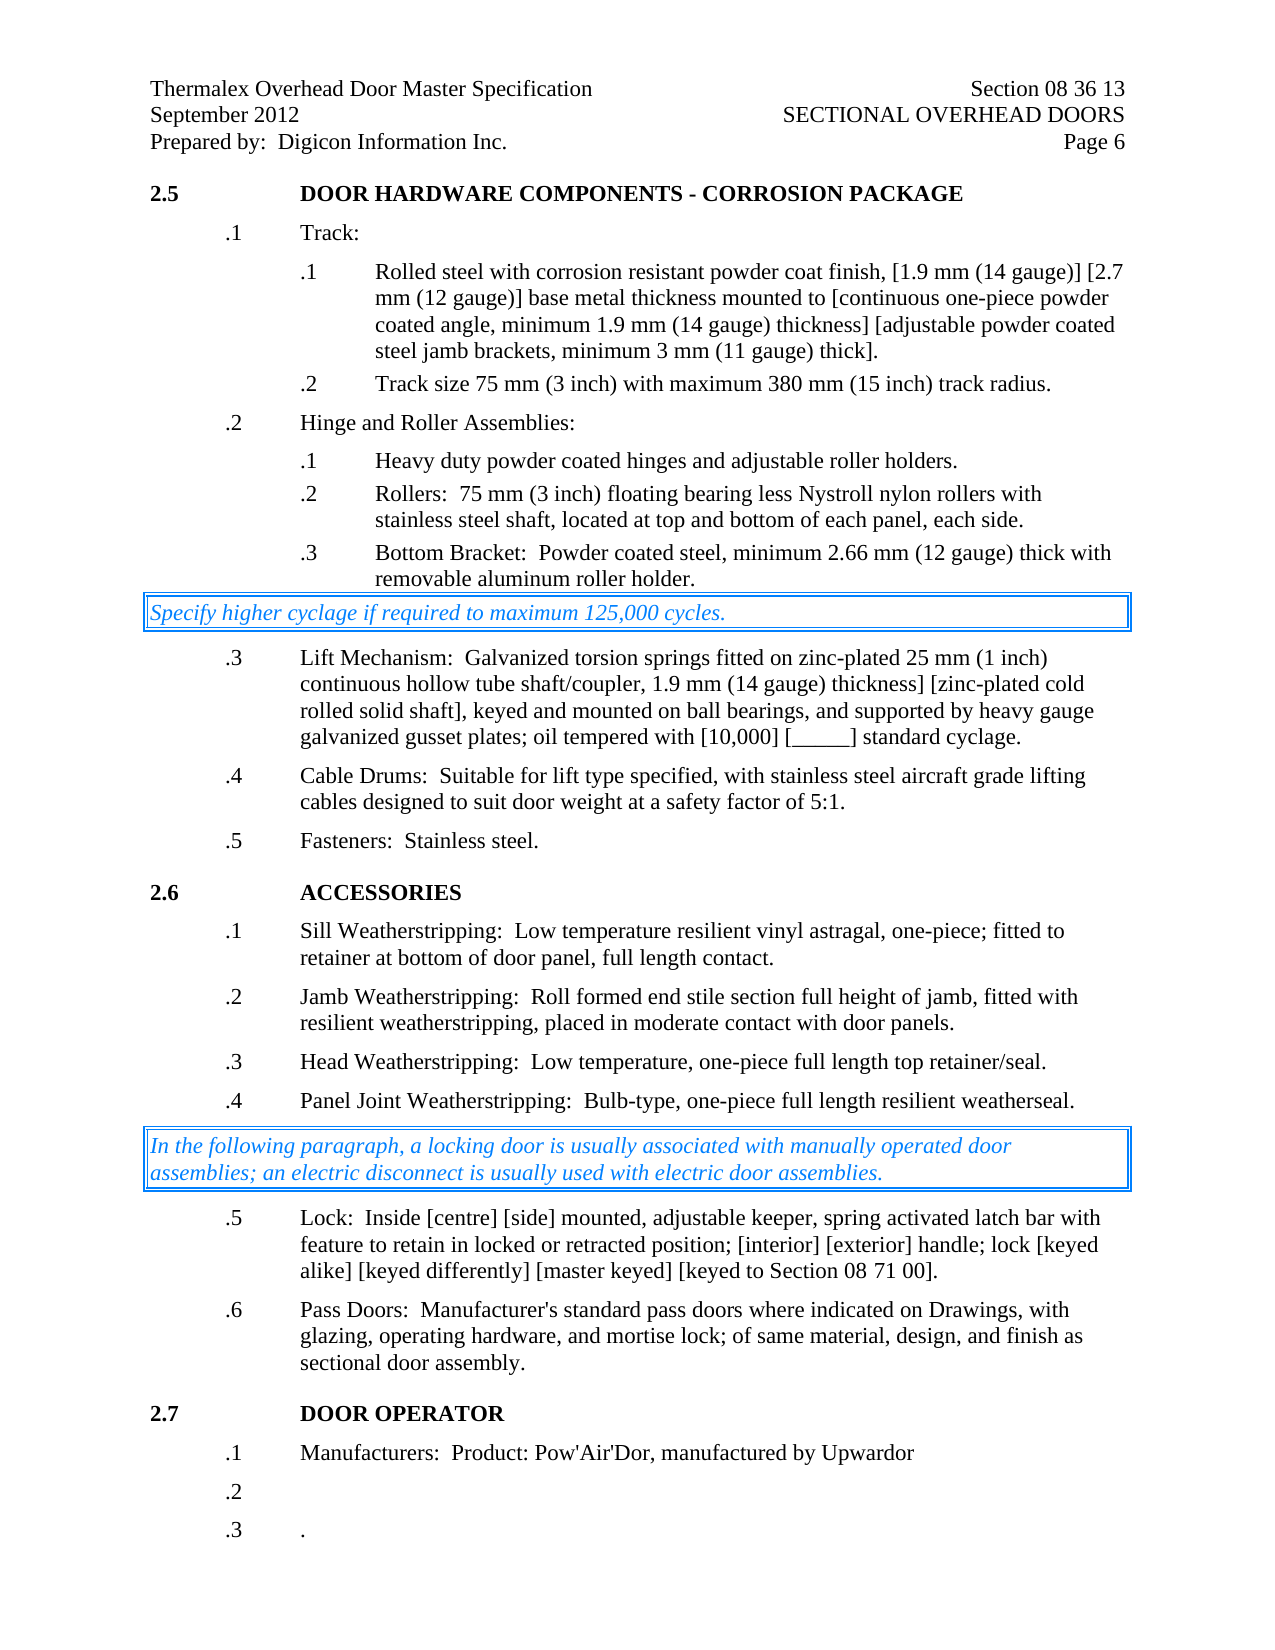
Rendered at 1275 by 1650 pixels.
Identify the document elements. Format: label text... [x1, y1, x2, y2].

subtitle Hinge and Roller Assemblies: [225, 409, 1125, 435]
subtitle Lift Mechanism: Galvanized torsion springs fitted on zinc-plated 25 mm (1 inch) continuous hollow tube shaft/coupler, 1.9 mm (14 gauge) thickness] [zinc-plated cold rolled solid shaft], keyed and mounted on ball bearings, and supported by heavy gauge galvanized gusset plates; oil tempered with [10,000] [_____] standard cyclage. [225, 644, 1125, 749]
subtitle Panel Joint Weatherstripping: Bulb-type, one-piece full length resilient weatherseal. [225, 1087, 1125, 1113]
subtitle Rolled steel with corrosion resistant powder coat finish, [1.9 mm (14 gauge)] [2.7 mm (12 gauge)] base metal thickness mounted to [continuous one-piece powder coated angle, minimum 1.9 mm (14 gauge) thickness] [adjustable powder coated steel jamb brackets, minimum 3 mm (11 gauge) thick]. [300, 258, 1125, 363]
subtitle DOOR HARDWARE COMPONENTS - CORROSION PACKAGE [150, 180, 1125, 207]
subtitle Manufacturers: Product: Pow'Air'Dor, manufactured by Upwardor [225, 1439, 1125, 1465]
subtitle Bottom Bracket: Powder coated steel, minimum 2.66 mm (12 gauge) thick with removable aluminum roller holder. [300, 539, 1125, 592]
subtitle Rollers: 75 mm (3 inch) floating bearing less Nystroll nylon rollers with stainless steel shaft, located at top and bottom of each panel, each side. [300, 480, 1125, 533]
subtitle Fasteners: Stainless steel. [225, 827, 1125, 854]
subtitle Heavy duty powder coated hinges and adjustable roller holders. [300, 447, 1125, 474]
subtitle Jamb Weatherstripping: Roll formed end stile section full height of jamb, fitted with resilient weatherstripping, placed in moderate contact with door panels. [225, 983, 1125, 1035]
subtitle Sill Weatherstripping: Low temperature resilient vinyl astragal, one-piece; fitted to retainer at bottom of door panel, full length contact. [225, 917, 1125, 970]
subtitle Track size 75 mm (3 inch) with maximum 380 mm (15 inch) track radius. [300, 370, 1125, 396]
subtitle Cable Drums: Suitable for lift type specified, with stainless steel aircraft grade lifting cables designed to suit door weight at a safety factor of 5:1. [225, 762, 1125, 815]
subtitle DOOR OPERATOR [150, 1400, 1125, 1426]
subtitle Pass Doors: Manufacturer's standard pass doors where indicated on Drawings, with glazing, operating hardware, and mortise lock; of same material, design, and finish as sectional door assembly. [225, 1296, 1125, 1375]
subtitle Track: [225, 219, 1125, 246]
subtitle Head Weatherstripping: Low temperature, one-piece full length top retainer/seal. [225, 1048, 1125, 1074]
subtitle . [225, 1517, 1125, 1543]
subtitle Lock: Inside [centre] [side] mounted, adjustable keeper, spring activated latch bar with feature to retain in locked or retracted position; [interior] [exterior] handle; lock [keyed alike] [keyed differently] [master keyed] [keyed to Section 08 71 00]. [225, 1204, 1125, 1283]
subtitle ACCESSORIES [150, 879, 1125, 905]
